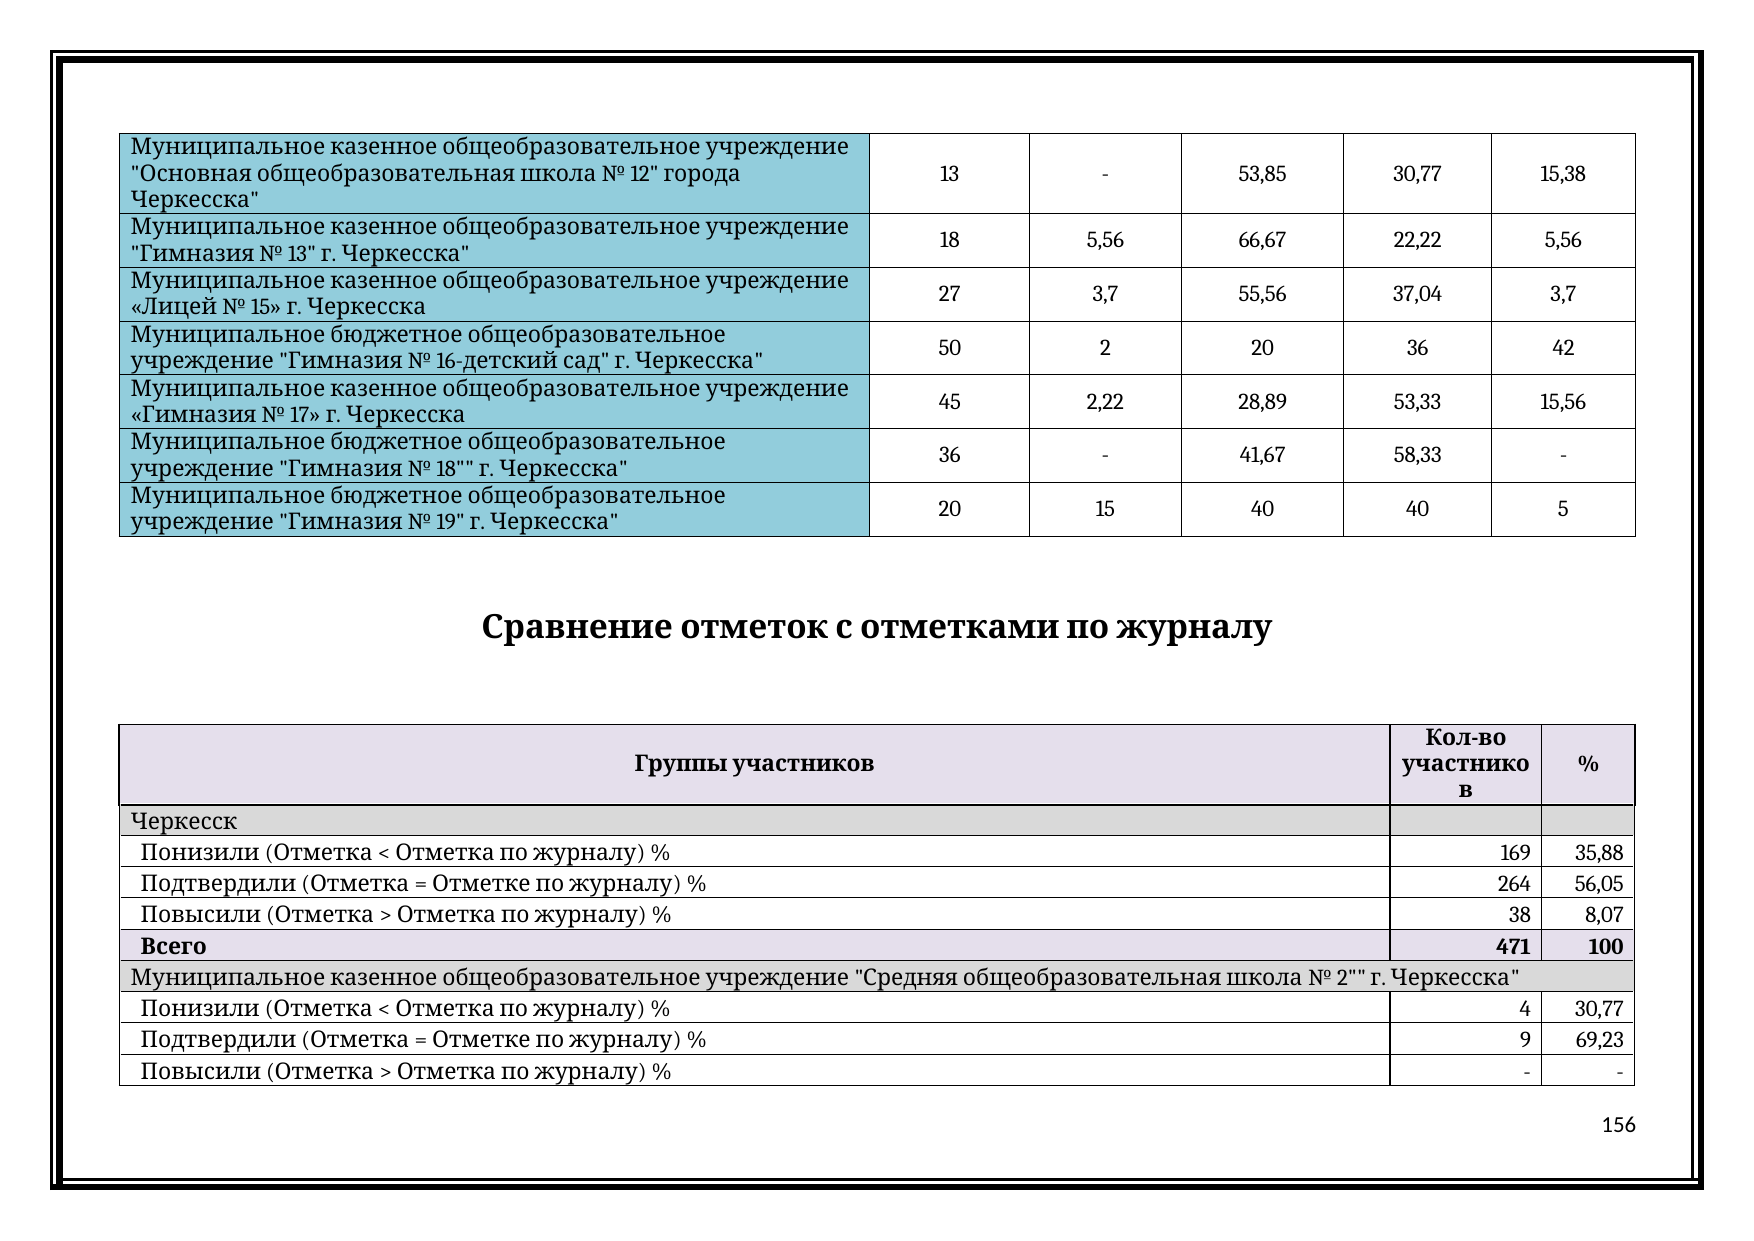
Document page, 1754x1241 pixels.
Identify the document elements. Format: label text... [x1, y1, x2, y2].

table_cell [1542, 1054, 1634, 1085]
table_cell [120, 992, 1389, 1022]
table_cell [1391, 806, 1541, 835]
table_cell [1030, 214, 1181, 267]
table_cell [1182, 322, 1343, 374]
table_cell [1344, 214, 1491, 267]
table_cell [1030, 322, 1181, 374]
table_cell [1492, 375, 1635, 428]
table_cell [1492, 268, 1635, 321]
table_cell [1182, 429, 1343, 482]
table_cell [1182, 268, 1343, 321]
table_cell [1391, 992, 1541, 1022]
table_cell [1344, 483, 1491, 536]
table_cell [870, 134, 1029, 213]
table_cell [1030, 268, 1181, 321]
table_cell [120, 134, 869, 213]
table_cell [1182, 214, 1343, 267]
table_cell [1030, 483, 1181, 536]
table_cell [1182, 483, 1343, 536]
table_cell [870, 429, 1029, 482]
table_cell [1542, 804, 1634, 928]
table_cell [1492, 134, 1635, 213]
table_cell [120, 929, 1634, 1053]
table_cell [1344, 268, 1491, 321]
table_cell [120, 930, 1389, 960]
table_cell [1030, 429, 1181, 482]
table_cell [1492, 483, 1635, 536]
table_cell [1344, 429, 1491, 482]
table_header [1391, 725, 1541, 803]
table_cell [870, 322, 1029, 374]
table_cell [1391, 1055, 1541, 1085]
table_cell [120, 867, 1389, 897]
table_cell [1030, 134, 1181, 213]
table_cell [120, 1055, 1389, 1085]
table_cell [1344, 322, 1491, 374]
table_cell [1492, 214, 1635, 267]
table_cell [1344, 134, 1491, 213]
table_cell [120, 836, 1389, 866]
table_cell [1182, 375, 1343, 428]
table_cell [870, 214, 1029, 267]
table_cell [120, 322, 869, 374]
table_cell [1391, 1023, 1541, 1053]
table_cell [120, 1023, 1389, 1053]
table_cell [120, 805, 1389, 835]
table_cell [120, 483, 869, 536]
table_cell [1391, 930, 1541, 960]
text Сравнение отметок с отметками по журналу [118, 608, 1636, 647]
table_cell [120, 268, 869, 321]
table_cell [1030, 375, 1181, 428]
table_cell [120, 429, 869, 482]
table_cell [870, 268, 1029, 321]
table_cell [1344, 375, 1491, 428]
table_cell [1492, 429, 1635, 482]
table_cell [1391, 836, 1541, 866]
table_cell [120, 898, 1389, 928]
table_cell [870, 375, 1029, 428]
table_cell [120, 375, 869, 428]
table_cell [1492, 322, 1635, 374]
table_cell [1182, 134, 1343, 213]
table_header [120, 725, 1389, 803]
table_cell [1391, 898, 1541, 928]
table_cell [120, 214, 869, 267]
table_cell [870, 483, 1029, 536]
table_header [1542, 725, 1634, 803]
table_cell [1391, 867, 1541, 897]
